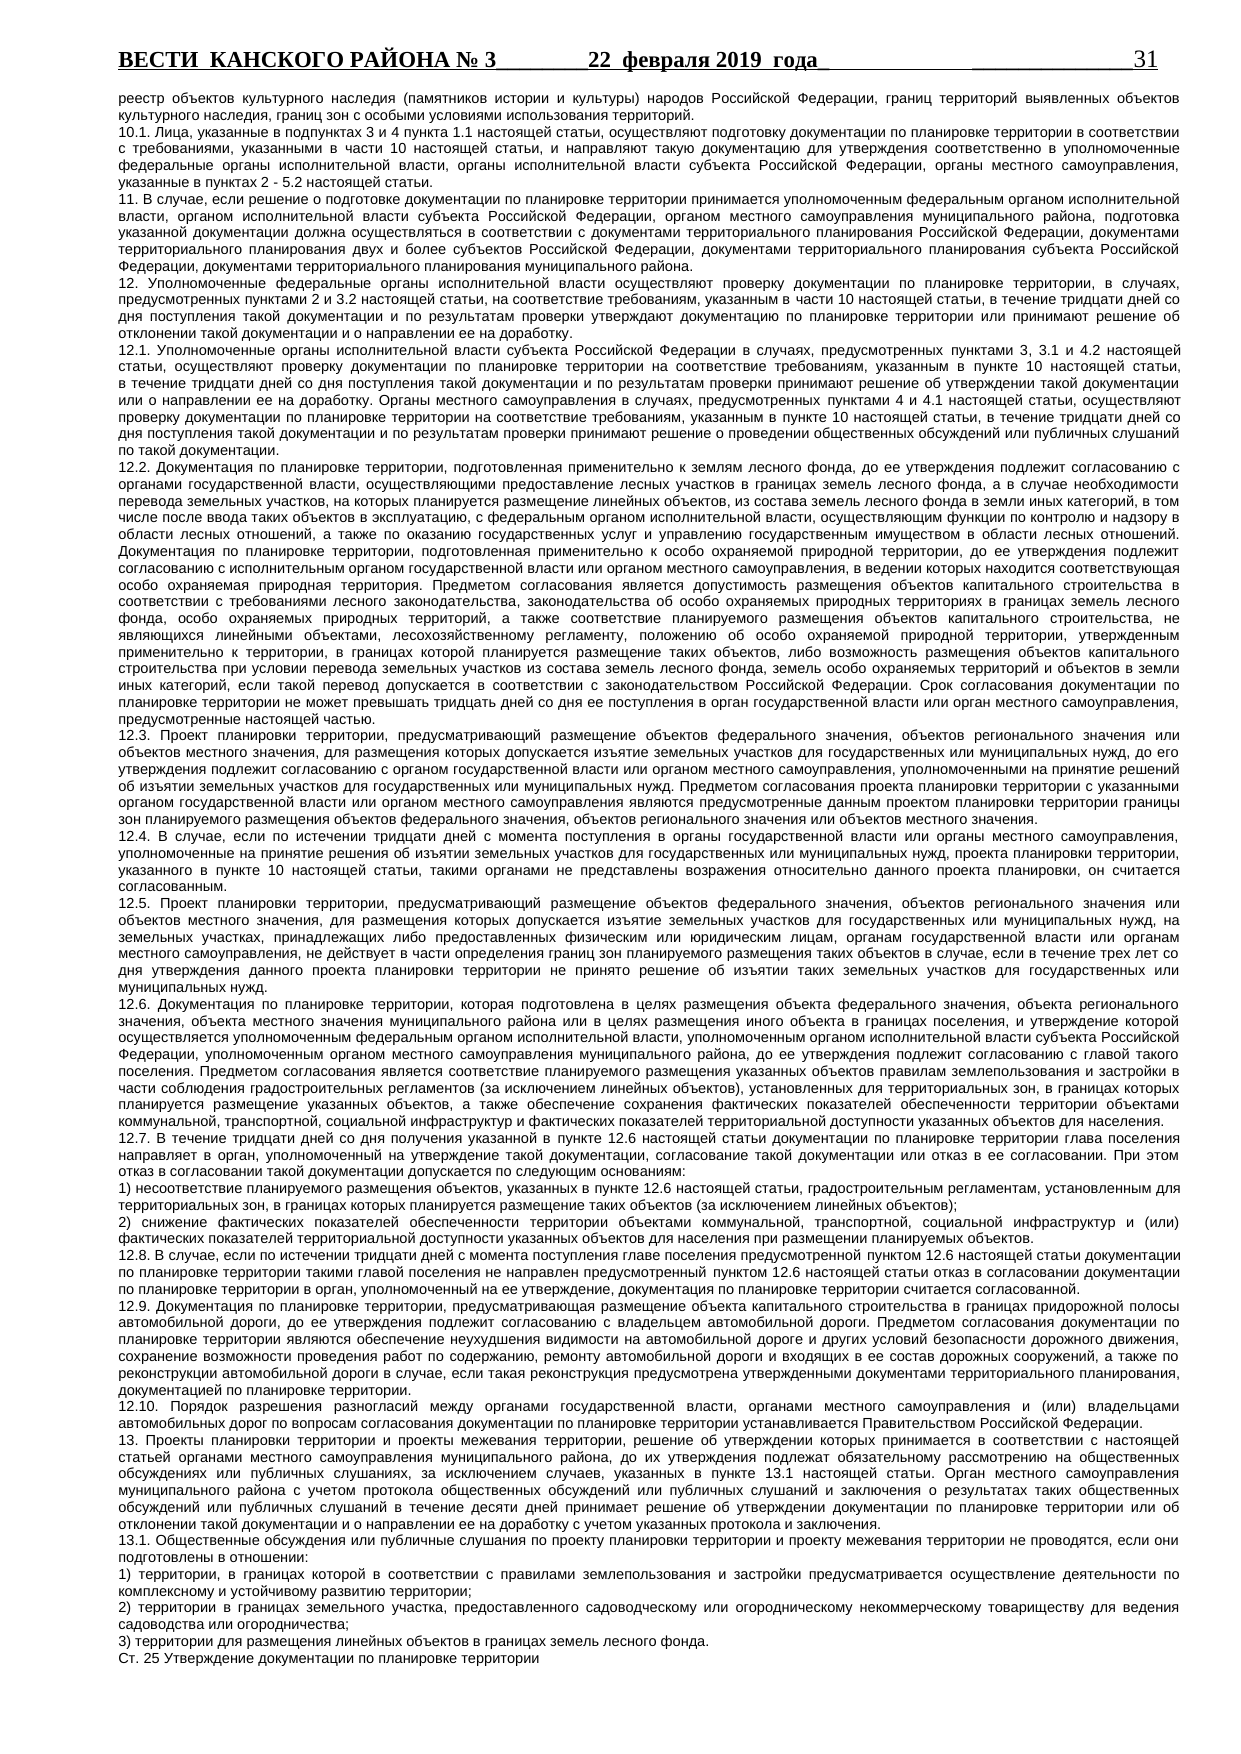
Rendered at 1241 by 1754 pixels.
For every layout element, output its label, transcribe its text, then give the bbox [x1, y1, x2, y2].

text 13.1. Общественные обсуждения или публичные слушания по проекту планировки территории и проекту межевания территории не проводятся, если они подготовлены в отношении: [118, 1532, 1181, 1566]
text 12.10. Порядок разрешения разногласий между органами государственной власти, органами местного самоуправления и (или) владельцами автомобильных дорог по вопросам согласования документации по планировке территории устанавливается Правительством Российской Федерации. [118, 1398, 1181, 1431]
text 12.8. В случае, если по истечении тридцати дней с момента поступления главе поселения предусмотренной пунктом 12.6 настоящей статьи документации по планировке территории такими главой поселения не направлен предусмотренный пунктом 12.6 настоящей статьи отказ в согласовании документации по планировке территории в орган, уполномоченный на ее утверждение, документация по планировке территории считается согласованной. [118, 1247, 1181, 1297]
text 12.7. В течение тридцати дней со дня получения указанной в пункте 12.6 настоящей статьи документации по планировке территории глава поселения направляет в орган, уполномоченный на утверждение такой документации, согласование такой документации или отказ в ее согласовании. При этом отказ в согласовании такой документации допускается по следующим основаниям: [118, 1129, 1181, 1180]
text 12.6. Документация по планировке территории, которая подготовлена в целях размещения объекта федерального значения, объекта регионального значения, объекта местного значения муниципального района или в целях размещения иного объекта в границах поселения, и утверждение которой осуществляется уполномоченным федеральным органом исполнительной власти, уполномоченным органом исполнительной власти субъекта Российской Федерации, уполномоченным органом местного самоуправления муниципального района, до ее утверждения подлежит согласованию с главой такого поселения. Предметом согласования является соответствие планируемого размещения указанных объектов правилам землепользования и застройки в части соблюдения градостроительных регламентов (за исключением линейных объектов), установленных для территориальных зон, в границах которых планируется размещение указанных объектов, а также обеспечение сохранения фактических показателей обеспеченности территории объектами коммунальной, транспортной, социальной инфраструктур и фактических показателей территориальной доступности указанных объектов для населения. [118, 995, 1181, 1129]
text 1) территории, в границах которой в соответствии с правилами землепользования и застройки предусматривается осуществление деятельности по комплексному и устойчивому развитию территории; [118, 1566, 1181, 1599]
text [118, 90, 1181, 123]
text 12.3. Проект планировки территории, предусматривающий размещение объектов федерального значения, объектов регионального значения или объектов местного значения, для размещения которых допускается изъятие земельных участков для государственных или муниципальных нужд, до его утверждения подлежит согласованию с органом государственной власти или органом местного самоуправления, уполномоченными на принятие решений об изъятии земельных участков для государственных или муниципальных нужд. Предметом согласования проекта планировки территории с указанными органом государственной власти или органом местного самоуправления являются предусмотренные данным проектом планировки территории границы зон планируемого размещения объектов федерального значения, объектов регионального значения или объектов местного значения. [118, 727, 1181, 828]
text 12.2. Документация по планировке территории, подготовленная применительно к землям лесного фонда, до ее утверждения подлежит согласованию с органами государственной власти, осуществляющими предоставление лесных участков в границах земель лесного фонда, а в случае необходимости перевода земельных участков, на которых планируется размещение линейных объектов, из состава земель лесного фонда в земли иных категорий, в том числе после ввода таких объектов в эксплуатацию, с федеральным органом исполнительной власти, осуществляющим функции по контролю и надзору в области лесных отношений, а также по оказанию государственных услуг и управлению государственным имуществом в области лесных отношений. Документация по планировке территории, подготовленная применительно к особо охраняемой природной территории, до ее утверждения подлежит согласованию с исполнительным органом государственной власти или органом местного самоуправления, в ведении которых находится соответствующая особо охраняемая природная территория. Предметом согласования является допустимость размещения объектов капитального строительства в соответствии с требованиями лесного законодательства, законодательства об особо охраняемых природных территориях в границах земель лесного фонда, особо охраняемых природных территорий, а также соответствие планируемого размещения объектов капитального строительства, не являющихся линейными объектами, лесохозяйственному регламенту, положению об особо охраняемой природной территории, утвержденным применительно к территории, в границах которой планируется размещение таких объектов, либо возможность размещения объектов капитального строительства при условии перевода земельных участков из состава земель лесного фонда, земель особо охраняемых территорий и объектов в земли иных категорий, если такой перевод допускается в соответствии с законодательством Российской Федерации. Срок согласования документации по планировке территории не может превышать тридцать дней со дня ее поступления в орган государственной власти или орган местного самоуправления, предусмотренные настоящей частью. [118, 459, 1181, 727]
text 12.9. Документация по планировке территории, предусматривающая размещение объекта капитального строительства в границах придорожной полосы автомобильной дороги, до ее утверждения подлежит согласованию с владельцем автомобильной дороги. Предметом согласования документации по планировке территории являются обеспечение неухудшения видимости на автомобильной дороге и других условий безопасности дорожного движения, сохранение возможности проведения работ по содержанию, ремонту автомобильной дороги и входящих в ее состав дорожных сооружений, а также по реконструкции автомобильной дороги в случае, если такая реконструкция предусмотрена утвержденными документами территориального планирования, документацией по планировке территории. [118, 1297, 1181, 1398]
text 12.5. Проект планировки территории, предусматривающий размещение объектов федерального значения, объектов регионального значения или объектов местного значения, для размещения которых допускается изъятие земельных участков для государственных или муниципальных нужд, на земельных участках, принадлежащих либо предоставленных физическим или юридическим лицам, органам государственной власти или органам местного самоуправления, не действует в части определения границ зон планируемого размещения таких объектов в случае, если в течение трех лет со дня утверждения данного проекта планировки территории не принято решение об изъятии таких земельных участков для государственных или муниципальных нужд. [118, 895, 1181, 995]
text 11. В случае, если решение о подготовке документации по планировке территории принимается уполномоченным федеральным органом исполнительной власти, органом исполнительной власти субъекта Российской Федерации, органом местного самоуправления муниципального района, подготовка указанной документации должна осуществляться в соответствии с документами территориального планирования Российской Федерации, документами территориального планирования двух и более субъектов Российской Федерации, документами территориального планирования субъекта Российской Федерации, документами территориального планирования муниципального района. [118, 190, 1181, 274]
text 1) несоответствие планируемого размещения объектов, указанных в пункте 12.6 настоящей статьи, градостроительным регламентам, установленным для территориальных зон, в границах которых планируется размещение таких объектов (за исключением линейных объектов); [118, 1180, 1181, 1213]
text 12.4. В случае, если по истечении тридцати дней с момента поступления в органы государственной власти или органы местного самоуправления, уполномоченные на принятие решения об изъятии земельных участков для государственных или муниципальных нужд, проекта планировки территории, указанного в пункте 10 настоящей статьи, такими органами не представлены возражения относительно данного проекта планировки, он считается согласованным. [118, 828, 1181, 895]
text 2) снижение фактических показателей обеспеченности территории объектами коммунальной, транспортной, социальной инфраструктур и (или) фактических показателей территориальной доступности указанных объектов для населения при размещении планируемых объектов. [118, 1213, 1181, 1247]
text 12.1. Уполномоченные органы исполнительной власти субъекта Российской Федерации в случаях, предусмотренных пунктами 3, 3.1 и 4.2 настоящей статьи, осуществляют проверку документации по планировке территории на соответствие требованиям, указанным в пункте 10 настоящей статьи, в течение тридцати дней со дня поступления такой документации и по результатам проверки принимают решение об утверждении такой документации или о направлении ее на доработку. Органы местного самоуправления в случаях, предусмотренных пунктами 4 и 4.1 настоящей статьи, осуществляют проверку документации по планировке территории на соответствие требованиям, указанным в пункте 10 настоящей статьи, в течение тридцати дней со дня поступления такой документации и по результатам проверки принимают решение о проведении общественных обсуждений или публичных слушаний по такой документации. [118, 341, 1181, 459]
text 3) территории для размещения линейных объектов в границах земель лесного фонда. [118, 1633, 1181, 1649]
text 2) территории в границах земельного участка, предоставленного садоводческому или огородническому некоммерческому товариществу для ведения садоводства или огородничества; [118, 1599, 1181, 1633]
text Ст. 25 Утверждение документации по планировке территории [118, 1649, 1181, 1666]
text 10.1. Лица, указанные в подпунктах 3 и 4 пункта 1.1 настоящей статьи, осуществляют подготовку документации по планировке территории в соответствии с требованиями, указанными в части 10 настоящей статьи, и направляют такую документацию для утверждения соответственно в уполномоченные федеральные органы исполнительной власти, органы исполнительной власти субъекта Российской Федерации, органы местного самоуправления, указанные в пунктах 2 - 5.2 настоящей статьи. [118, 123, 1181, 190]
text 13. Проекты планировки территории и проекты межевания территории, решение об утверждении которых принимается в соответствии с настоящей статьей органами местного самоуправления муниципального района, до их утверждения подлежат обязательному рассмотрению на общественных обсуждениях или публичных слушаниях, за исключением случаев, указанных в пункте 13.1 настоящей статьи. Орган местного самоуправления муниципального района с учетом протокола общественных обсуждений или публичных слушаний и заключения о результатах таких общественных обсуждений или публичных слушаний в течение десяти дней принимает решение об утверждении документации по планировке территории или об отклонении такой документации и о направлении ее на доработку с учетом указанных протокола и заключения. [118, 1431, 1181, 1532]
text 12. Уполномоченные федеральные органы исполнительной власти осуществляют проверку документации по планировке территории, в случаях, предусмотренных пунктами 2 и 3.2 настоящей статьи, на соответствие требованиям, указанным в части 10 настоящей статьи, в течение тридцати дней со дня поступления такой документации и по результатам проверки утверждают документацию по планировке территории или принимают решение об отклонении такой документации и о направлении ее на доработку. [118, 274, 1181, 341]
